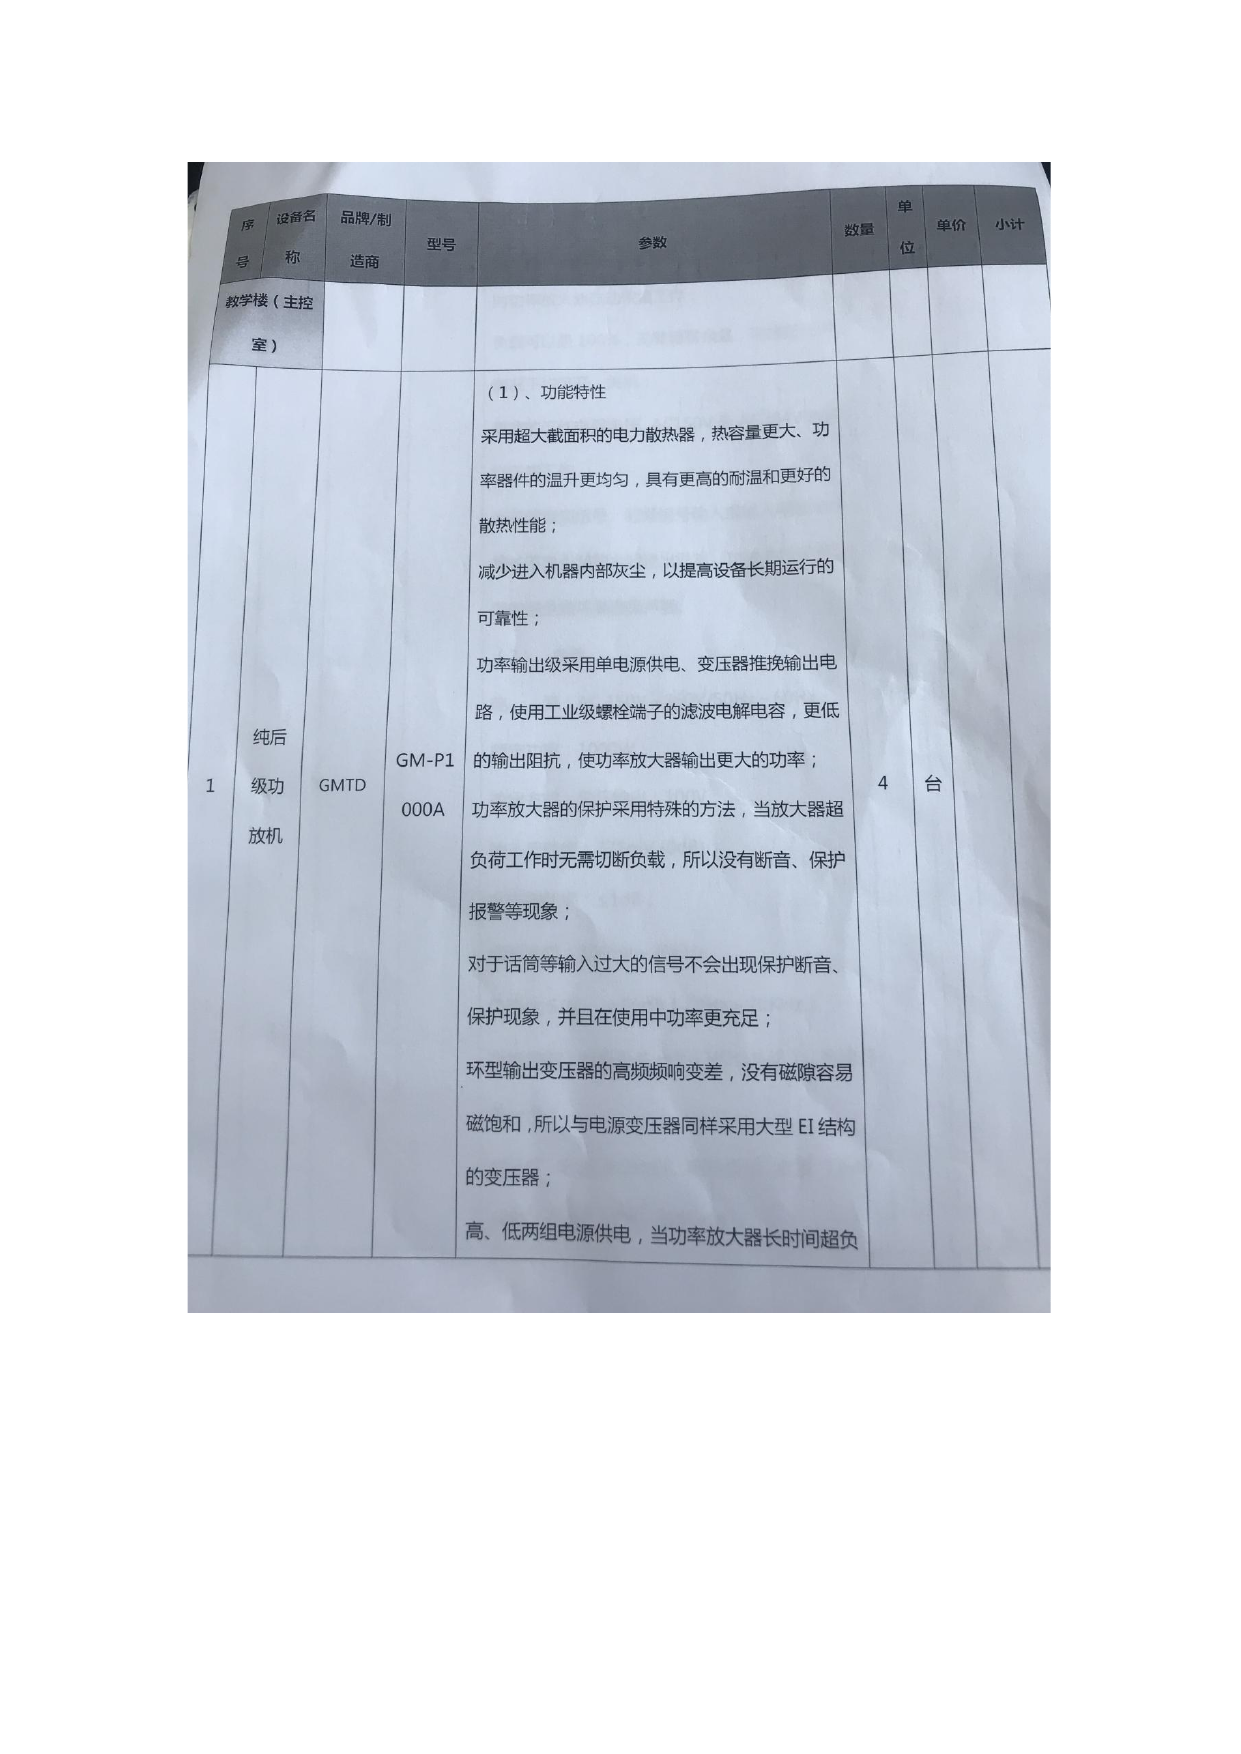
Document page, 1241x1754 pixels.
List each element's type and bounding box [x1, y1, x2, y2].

picture [187, 162, 1051, 1313]
